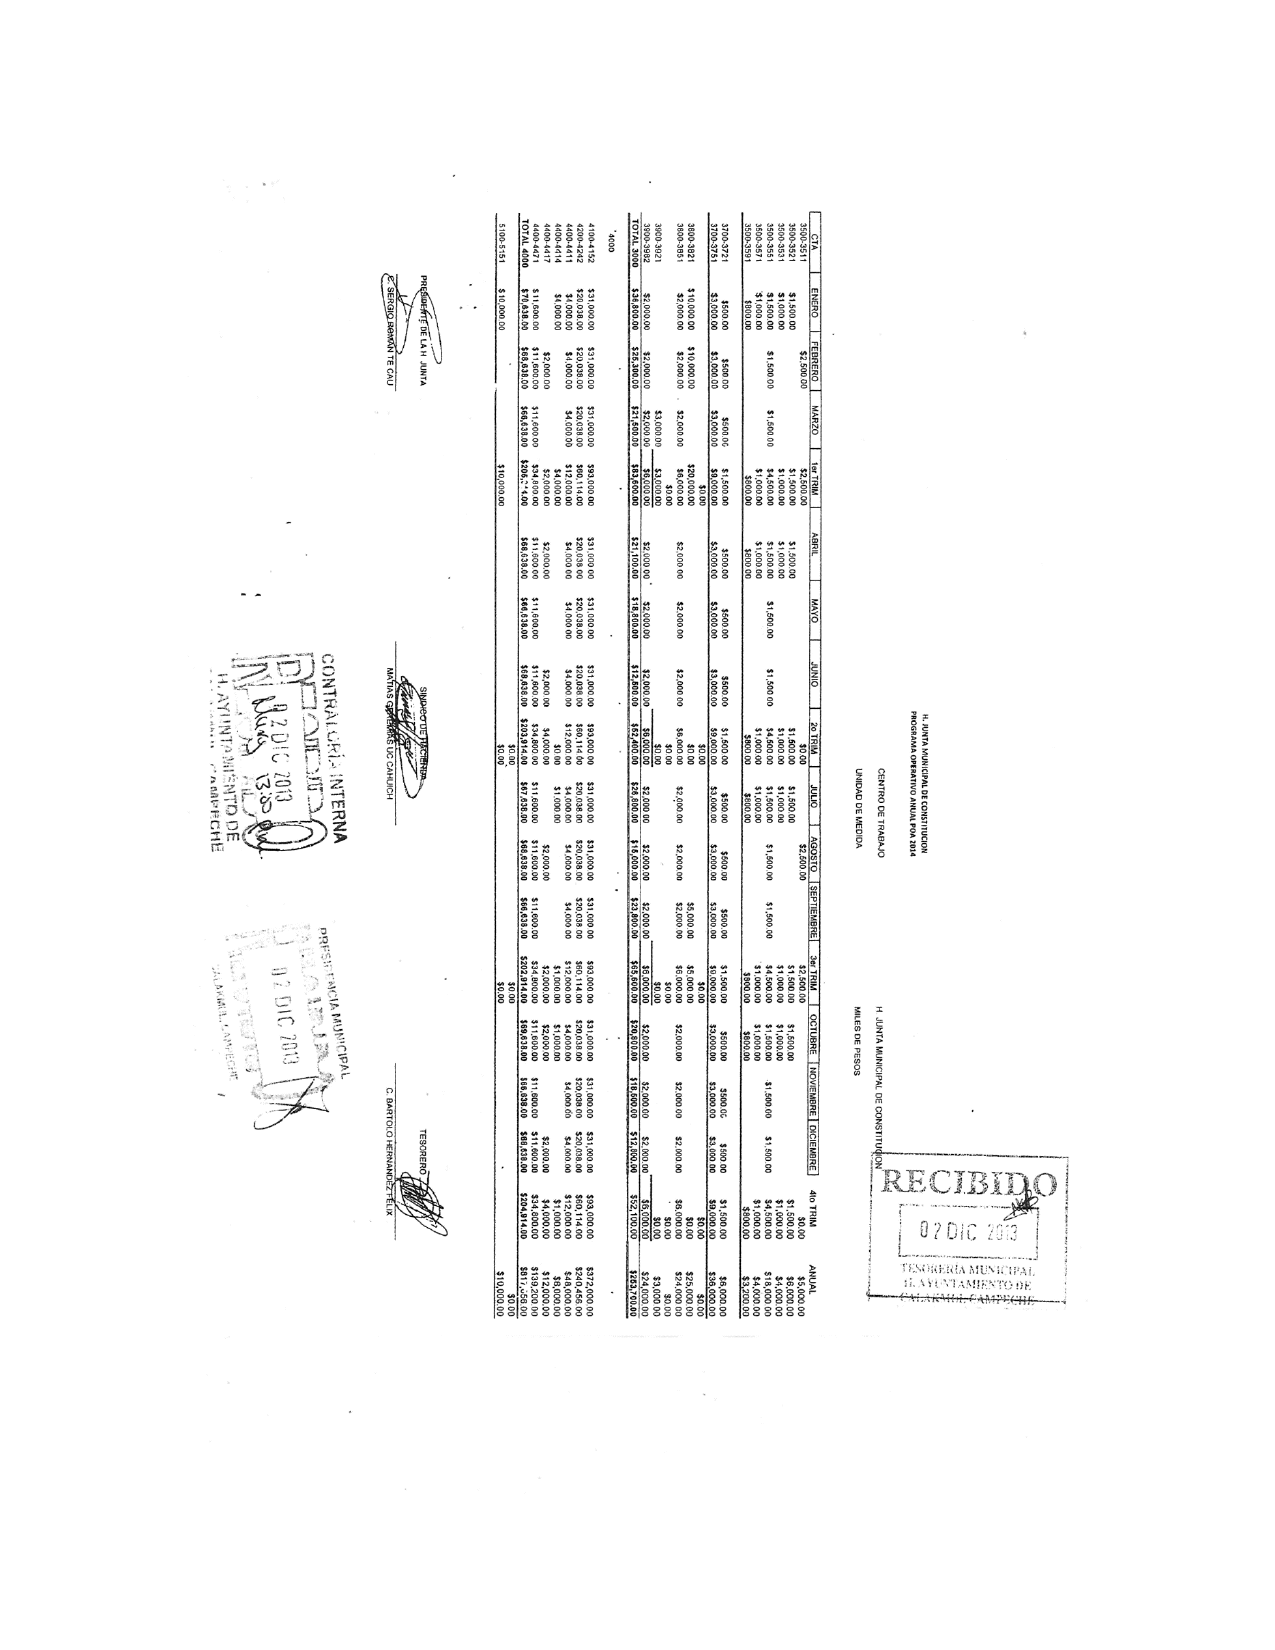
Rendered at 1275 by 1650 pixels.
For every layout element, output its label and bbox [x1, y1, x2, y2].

picture [177, 147, 1098, 1503]
